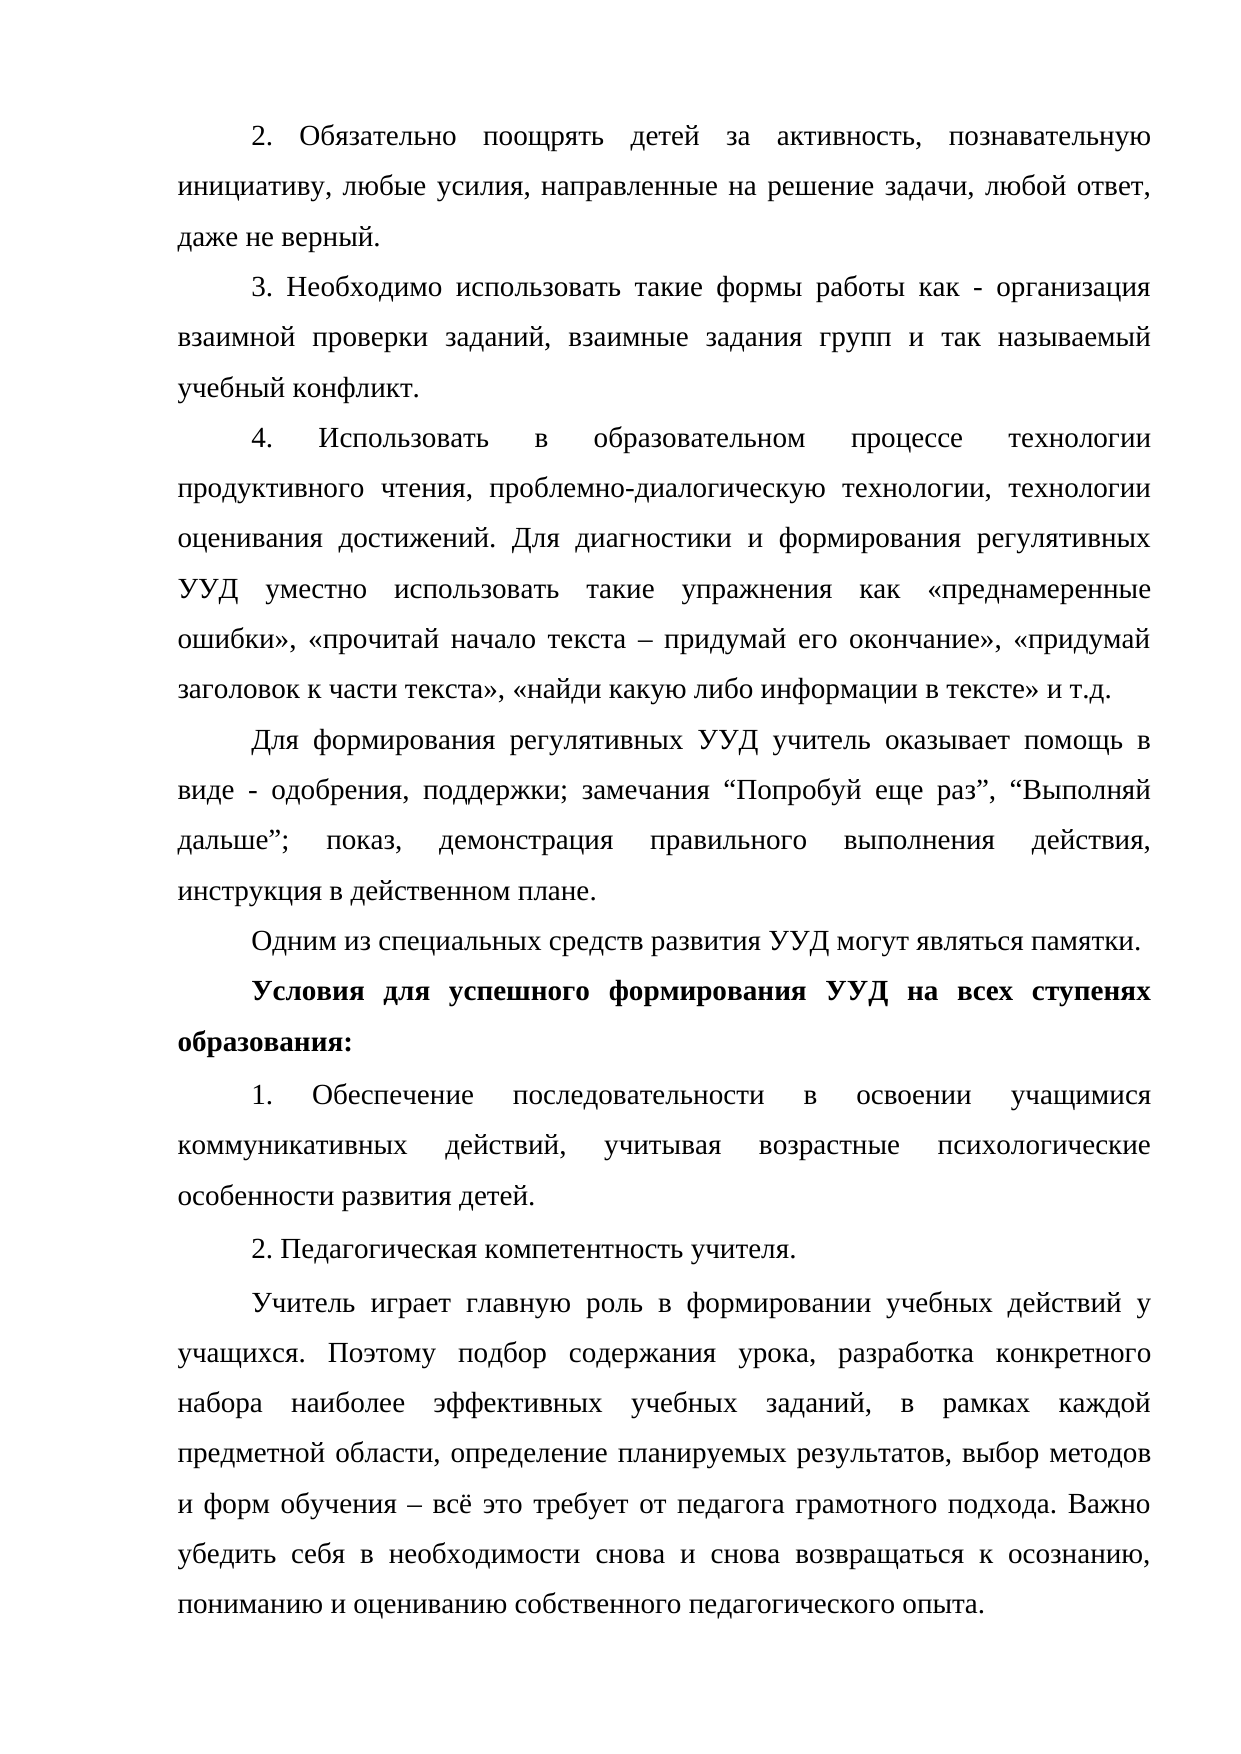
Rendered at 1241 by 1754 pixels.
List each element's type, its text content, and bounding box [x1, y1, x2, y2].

text Условия для успешного формирования УУД на всех ступенях образования: [177, 973, 1152, 1057]
text 3. Необходимо использовать такие формы работы как - организация взаимной проверки заданий, взаимные задания групп и так называемый учебный конфликт. [177, 269, 1152, 403]
text 2. Педагогическая компетентность учителя. [177, 1231, 1152, 1265]
text 4. Использовать в образовательном процессе технологии продуктивного чтения, проблемно-диалогическую технологии, технологии оценивания достижений. Для диагностики и формирования регулятивных УУД уместно использовать такие упражнения как «преднамеренные ошибки», «прочитай начало текста – придумай его окончание», «придумай заголовок к части текста», «найди какую либо информации в тексте» и т.д. [177, 420, 1152, 705]
text Учитель играет главную роль в формировании учебных действий у учащихся. Поэтому подбор содержания урока, разработка конкретного набора наиболее эффективных учебных заданий, в рамках каждой предметной области, определение планируемых результатов, выбор методов и форм обучения – всё это требует от педагога грамотного подхода. Важно убедить себя в необходимости снова и снова возвращаться к осознанию, пониманию и оцениванию собственного педагогического опыта. [177, 1285, 1152, 1620]
text Для формирования регулятивных УУД учитель оказывает помощь в виде - одобрения, поддержки; замечания “Попробуй еще раз”, “Выполняй дальше”; показ, демонстрация правильного выполнения действия, инструкция в действенном плане. [177, 722, 1152, 906]
text 1. Обеспечение последовательности в освоении учащимися коммуникативных действий, учитывая возрастные психологические особенности развития детей. [177, 1077, 1152, 1211]
text 2. Обязательно поощрять детей за активность, познавательную инициативу, любые усилия, направленные на решение задачи, любой ответ, даже не верный. [177, 118, 1152, 252]
text Одним из специальных средств развития УУД могут являться памятки. [177, 923, 1152, 957]
